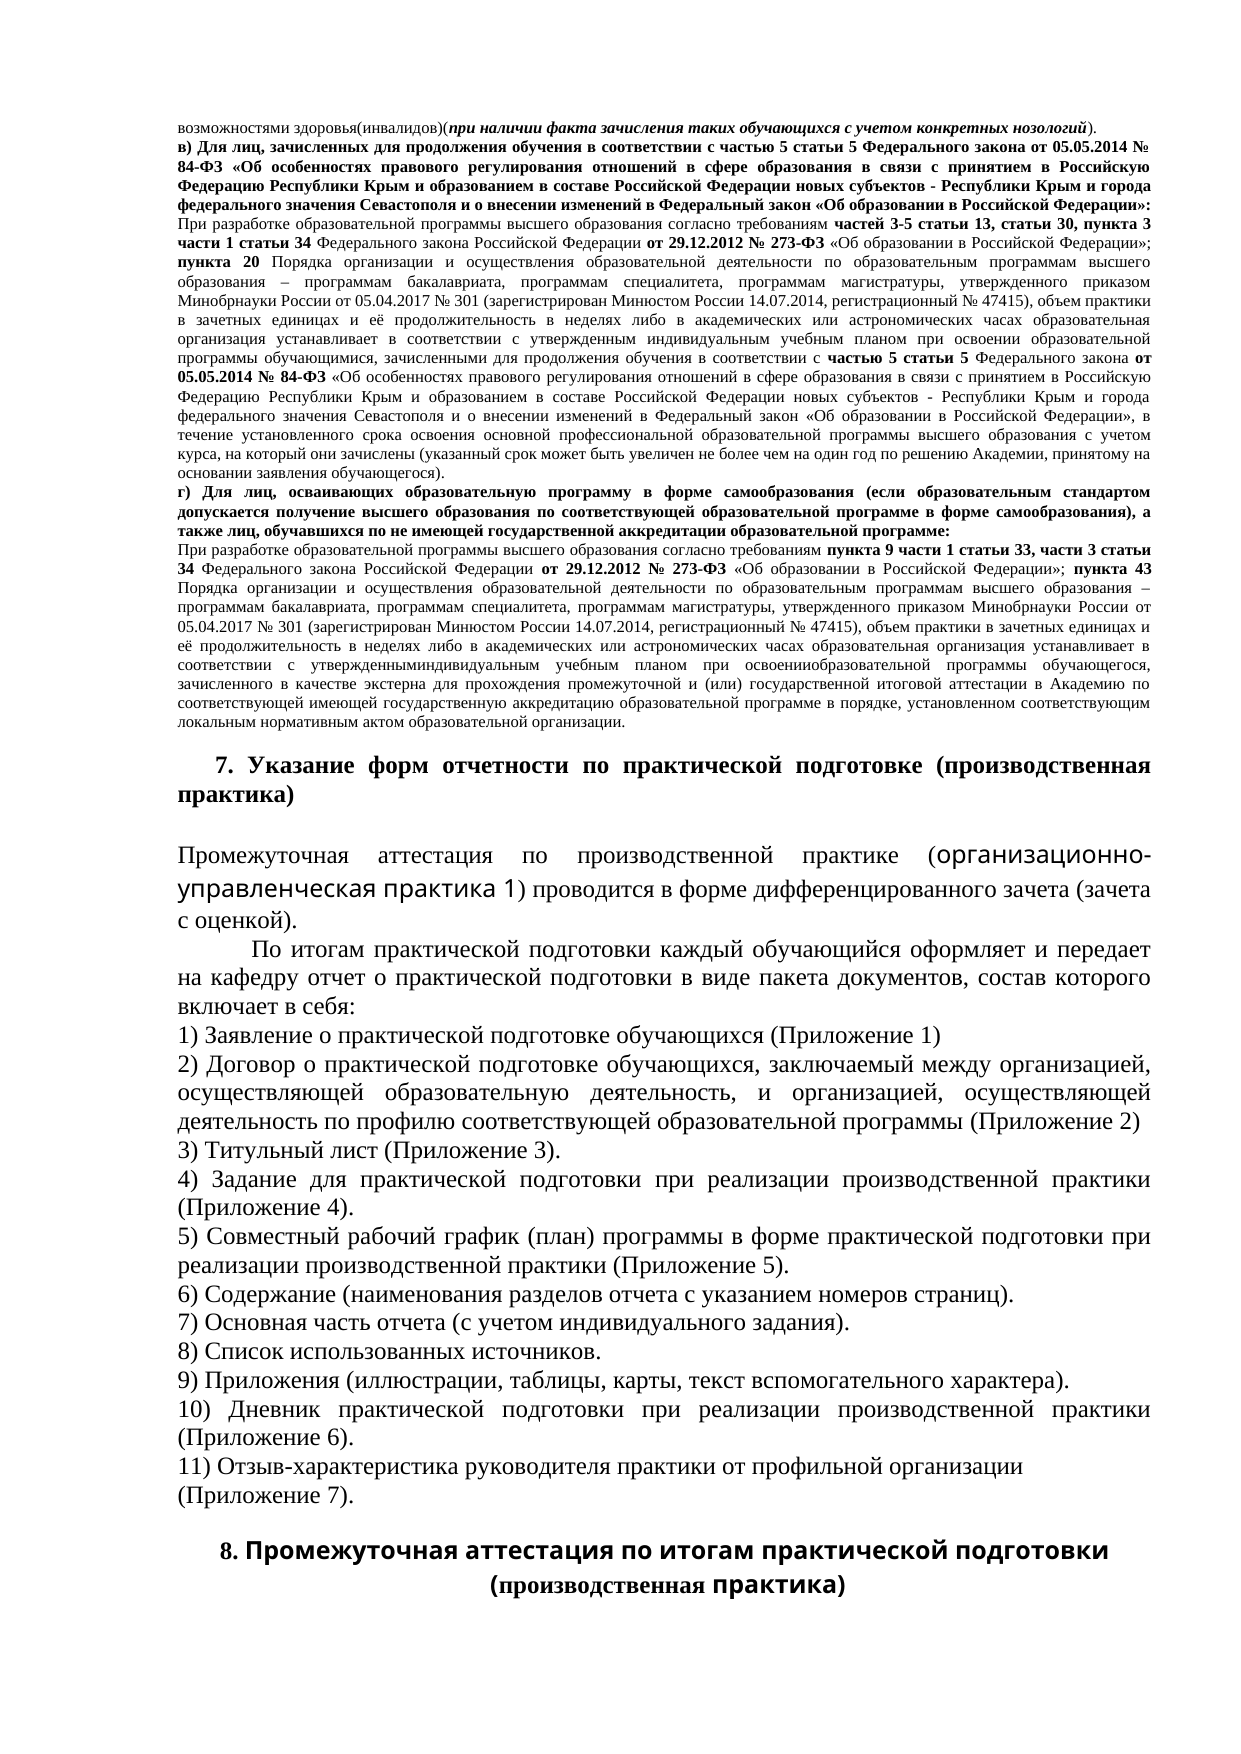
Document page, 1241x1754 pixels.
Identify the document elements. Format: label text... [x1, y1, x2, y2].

text 7) Основная часть отчета (с учетом индивидуального задания). [177, 1307, 1152, 1336]
text 8. Промежуточная аттестация по итогам практической подготовки [177, 1533, 1152, 1567]
text По итогам практической подготовки каждый обучающийся оформляет и передает на кафедру отчет о практической подготовки в виде пакета документов, состав которого включает в себя: [177, 934, 1152, 1020]
text 7. Указание форм отчетности по практической подготовке (производственная практика) [177, 751, 1152, 808]
text Промежуточная аттестация по производственной практике (организационно-управленческая практика 1) проводится в форме дифференцированного зачета (зачета с оценкой). [177, 837, 1152, 934]
text (производственная практика) [177, 1567, 1152, 1601]
text 5) Совместный рабочий график (план) программы в форме практической подготовки при реализации производственной практики (Приложение 5). [177, 1221, 1152, 1279]
text в) Для лиц, зачисленных для продолжения обучения в соответствии с частью 5 статьи 5 Федерального закона от 05.05.2014 № 84-ФЗ «Об особенностях правового регулирования отношений в сфере образования в связи с принятием в Российскую Федерацию Республики Крым и образованием в составе Российской Федерации новых субъектов - Республики Крым и города федерального значения Севастополя и о внесении изменений в Федеральный закон «Об образовании в Российской Федерации»: [177, 137, 1152, 214]
text 1) Заявление о практической подготовке обучающихся (Приложение 1) [177, 1020, 1152, 1049]
text г) Для лиц, осваивающих образовательную программу в форме самообразования (если образовательным стандартом допускается получение высшего образования по соответствующей образовательной программе в форме самообразования), а также лиц, обучавшихся по не имеющей государственной аккредитации образовательной программе: [177, 482, 1152, 540]
text 3) Титульный лист (Приложение 3). [177, 1135, 1152, 1164]
text 4) Задание для практической подготовки при реализации производственной практики (Приложение 4). [177, 1164, 1152, 1221]
text 2) Договор о практической подготовке обучающихся, заключаемый между организацией, осуществляющей образовательную деятельность, и организацией, осуществляющей деятельность по профилю соответствующей образовательной программы (Приложение 2) [177, 1049, 1152, 1135]
text 8) Список использованных источников. [177, 1336, 1152, 1365]
text При разработке образовательной программы высшего образования согласно требованиям частей 3-5 статьи 13, статьи 30, пункта 3 части 1 статьи 34 Федерального закона Российской Федерации от 29.12.2012 № 273-ФЗ «Об образовании в Российской Федерации»; пункта 20 Порядка организации и осуществления образовательной деятельности по образовательным программам высшего образования – программам бакалавриата, программам специалитета, программам магистратуры, утвержденного приказом Минобрнауки России от 05.04.2017 № 301 (зарегистрирован Минюстом России 14.07.2014, регистрационный № 47415), объем практики в зачетных единицах и её продолжительность в неделях либо в академических или астрономических часах образовательная организация устанавливает в соответствии с утвержденным индивидуальным учебным планом при освоении образовательной программы обучающимися, зачисленными для продолжения обучения в соответствии с частью 5 статьи 5 Федерального закона от 05.05.2014 № 84-ФЗ «Об особенностях правового регулирования отношений в сфере образования в связи с принятием в Российскую Федерацию Республики Крым и образованием в составе Российской Федерации новых субъектов - Республики Крым и города федерального значения Севастополя и о внесении изменений в Федеральный закон «Об образовании в Российской Федерации», в течение установленного срока освоения основной профессиональной образовательной программы высшего образования с учетом курса, на который они зачислены (указанный срок может быть увеличен не более чем на один год по решению Академии, принятому на основании заявления обучающегося). [177, 214, 1152, 482]
text При разработке образовательной программы высшего образования согласно требованиям пункта 9 части 1 статьи 33, части 3 статьи 34 Федерального закона Российской Федерации от 29.12.2012 № 273-ФЗ «Об образовании в Российской Федерации»; пункта 43 Порядка организации и осуществления образовательной деятельности по образовательным программам высшего образования – программам бакалавриата, программам специалитета, программам магистратуры, утвержденного приказом Минобрнауки России от 05.04.2017 № 301 (зарегистрирован Минюстом России 14.07.2014, регистрационный № 47415), объем практики в зачетных единицах и её продолжительность в неделях либо в академических или астрономических часах образовательная организация устанавливает в соответствии с утвержденныминдивидуальным учебным планом при освоенииобразовательной программы обучающегося, зачисленного в качестве экстерна для прохождения промежуточной и (или) государственной итоговой аттестации в Академию по соответствующей имеющей государственную аккредитацию образовательной программе в порядке, установленном соответствующим локальным нормативным актом образовательной организации. [177, 540, 1152, 731]
text 10) Дневник практической подготовки при реализации производственной практики (Приложение 6). [177, 1394, 1152, 1451]
text 9) Приложения (иллюстрации, таблицы, карты, текст вспомогательного характера). [177, 1365, 1152, 1394]
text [177, 118, 1152, 137]
text 6) Содержание (наименования разделов отчета с указанием номеров страниц). [177, 1279, 1152, 1307]
text 11) Отзыв-характеристика руководителя практики от профильной организации (Приложение 7). [177, 1451, 1152, 1509]
